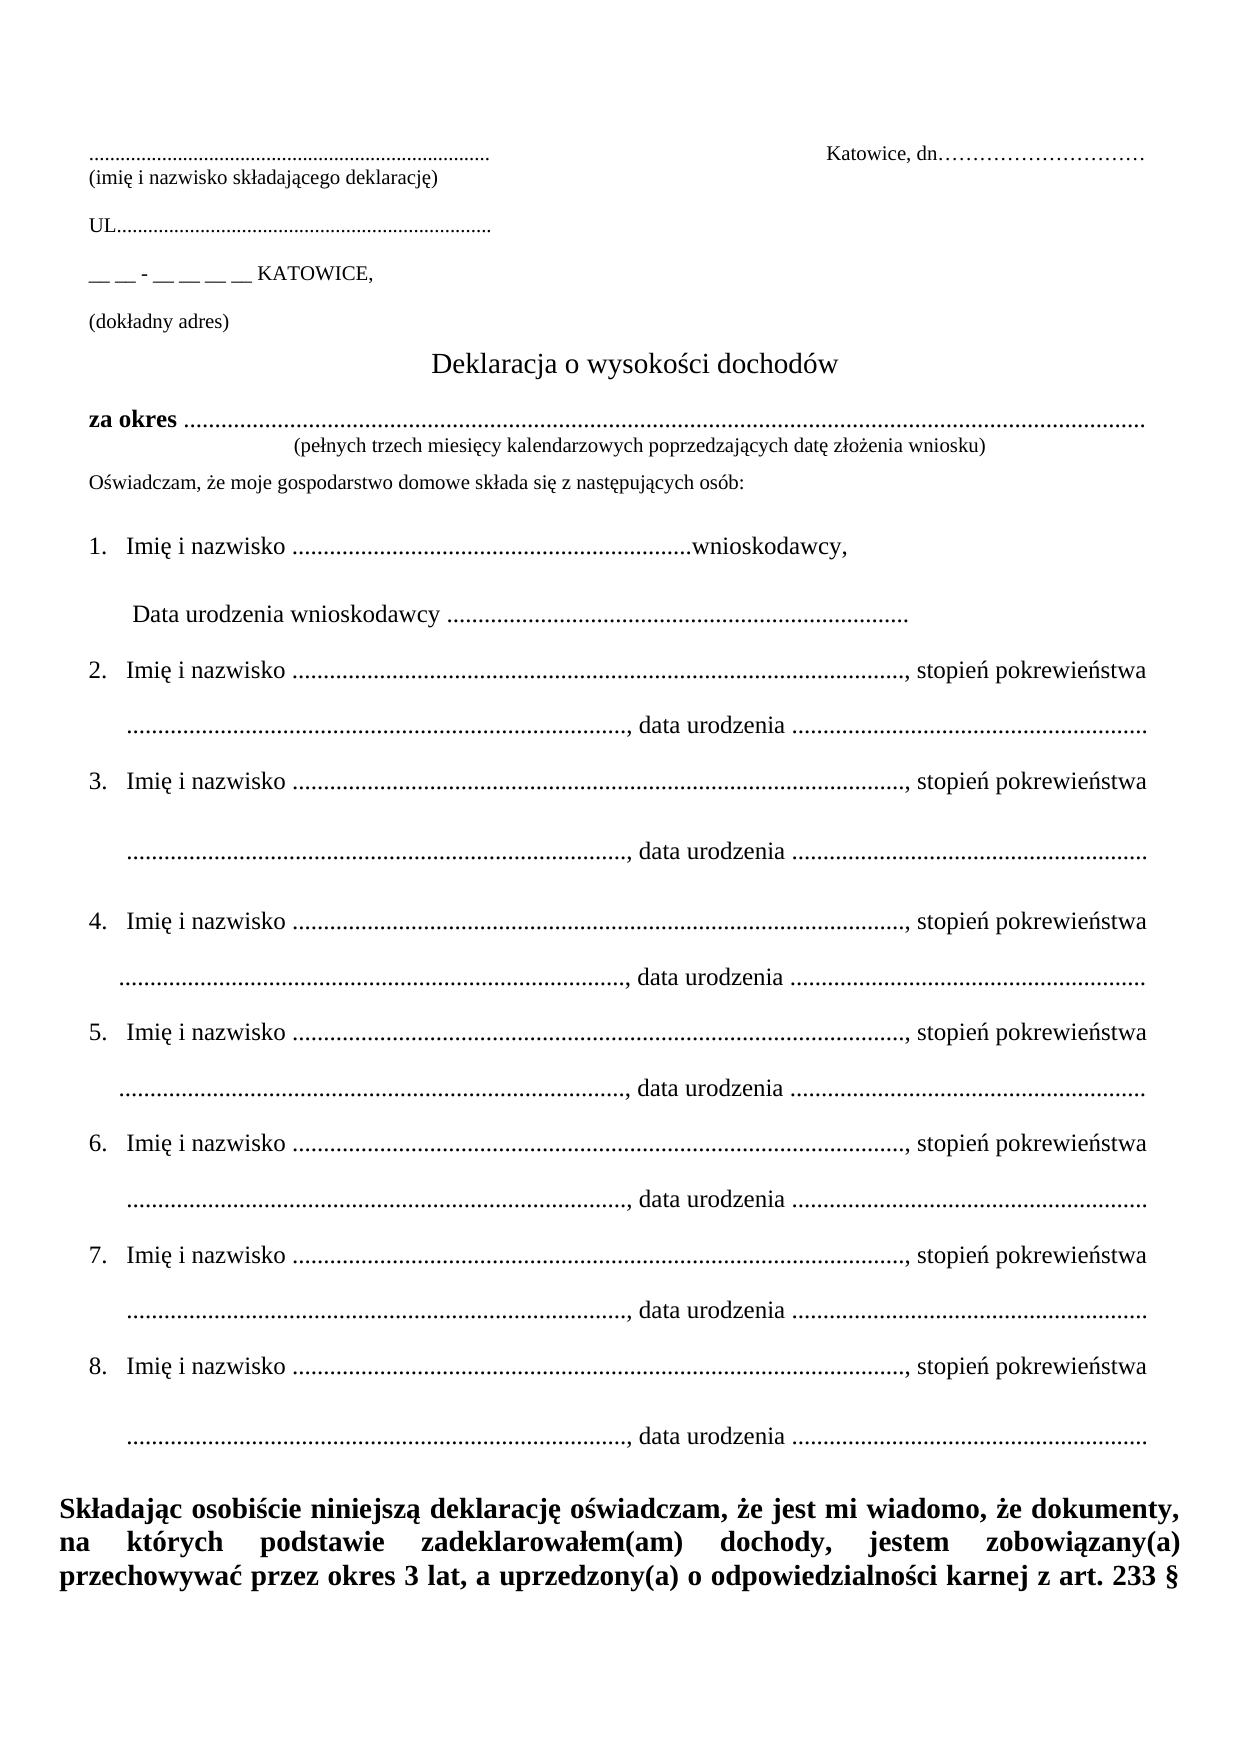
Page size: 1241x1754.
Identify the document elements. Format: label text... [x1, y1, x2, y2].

text ................................................................................., data urodzenia ......................................................... [118, 962, 1181, 990]
text ............................................................................. Katowice, dn………………………… [89, 141, 1181, 165]
text (pełnych trzech miesięcy kalendarzowych poprzedzających datę złożenia wniosku) [0, 433, 1240, 457]
text ................................................................................., data urodzenia ......................................................... [118, 1073, 1181, 1102]
list Imię i nazwisko .................................................................................................., stopień pokrewieństwa [89, 766, 1181, 795]
subtitle Deklaracja o wysokości dochodów [89, 346, 1181, 379]
text Data urodzenia wnioskodawcy .......................................................................... [126, 599, 1181, 628]
list Imię i nazwisko .................................................................................................., stopień pokrewieństwa [89, 1240, 1181, 1268]
list Imię i nazwisko .................................................................................................., stopień pokrewieństwa [89, 906, 1181, 935]
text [59, 1491, 1181, 1592]
text za okres .......................................................................................................................................................... [89, 404, 1181, 433]
text ................................................................................, data urodzenia ......................................................... [126, 836, 1181, 865]
text ................................................................................, data urodzenia ......................................................... [126, 1421, 1181, 1450]
text ................................................................................, data urodzenia ......................................................... [126, 710, 1181, 739]
list Imię i nazwisko ................................................................wnioskodawcy, [88, 531, 1181, 560]
list Imię i nazwisko .................................................................................................., stopień pokrewieństwa [89, 1128, 1181, 1157]
list Imię i nazwisko .................................................................................................., stopień pokrewieństwa [89, 1351, 1181, 1380]
list Imię i nazwisko .................................................................................................., stopień pokrewieństwa [88, 655, 1181, 683]
text ................................................................................, data urodzenia ......................................................... [126, 1295, 1181, 1324]
text (dokładny adres) [89, 309, 1181, 333]
list Imię i nazwisko .................................................................................................., stopień pokrewieństwa [89, 1017, 1181, 1046]
text ................................................................................, data urodzenia ......................................................... [126, 1184, 1181, 1213]
text __ __ - __ __ __ __ KATOWICE, [89, 261, 1181, 285]
text UL........................................................................ [89, 213, 1181, 237]
text (imię i nazwisko składającego deklarację) [89, 165, 1181, 189]
text Oświadczam, że moje gospodarstwo domowe składa się z następujących osób: [89, 470, 1181, 494]
